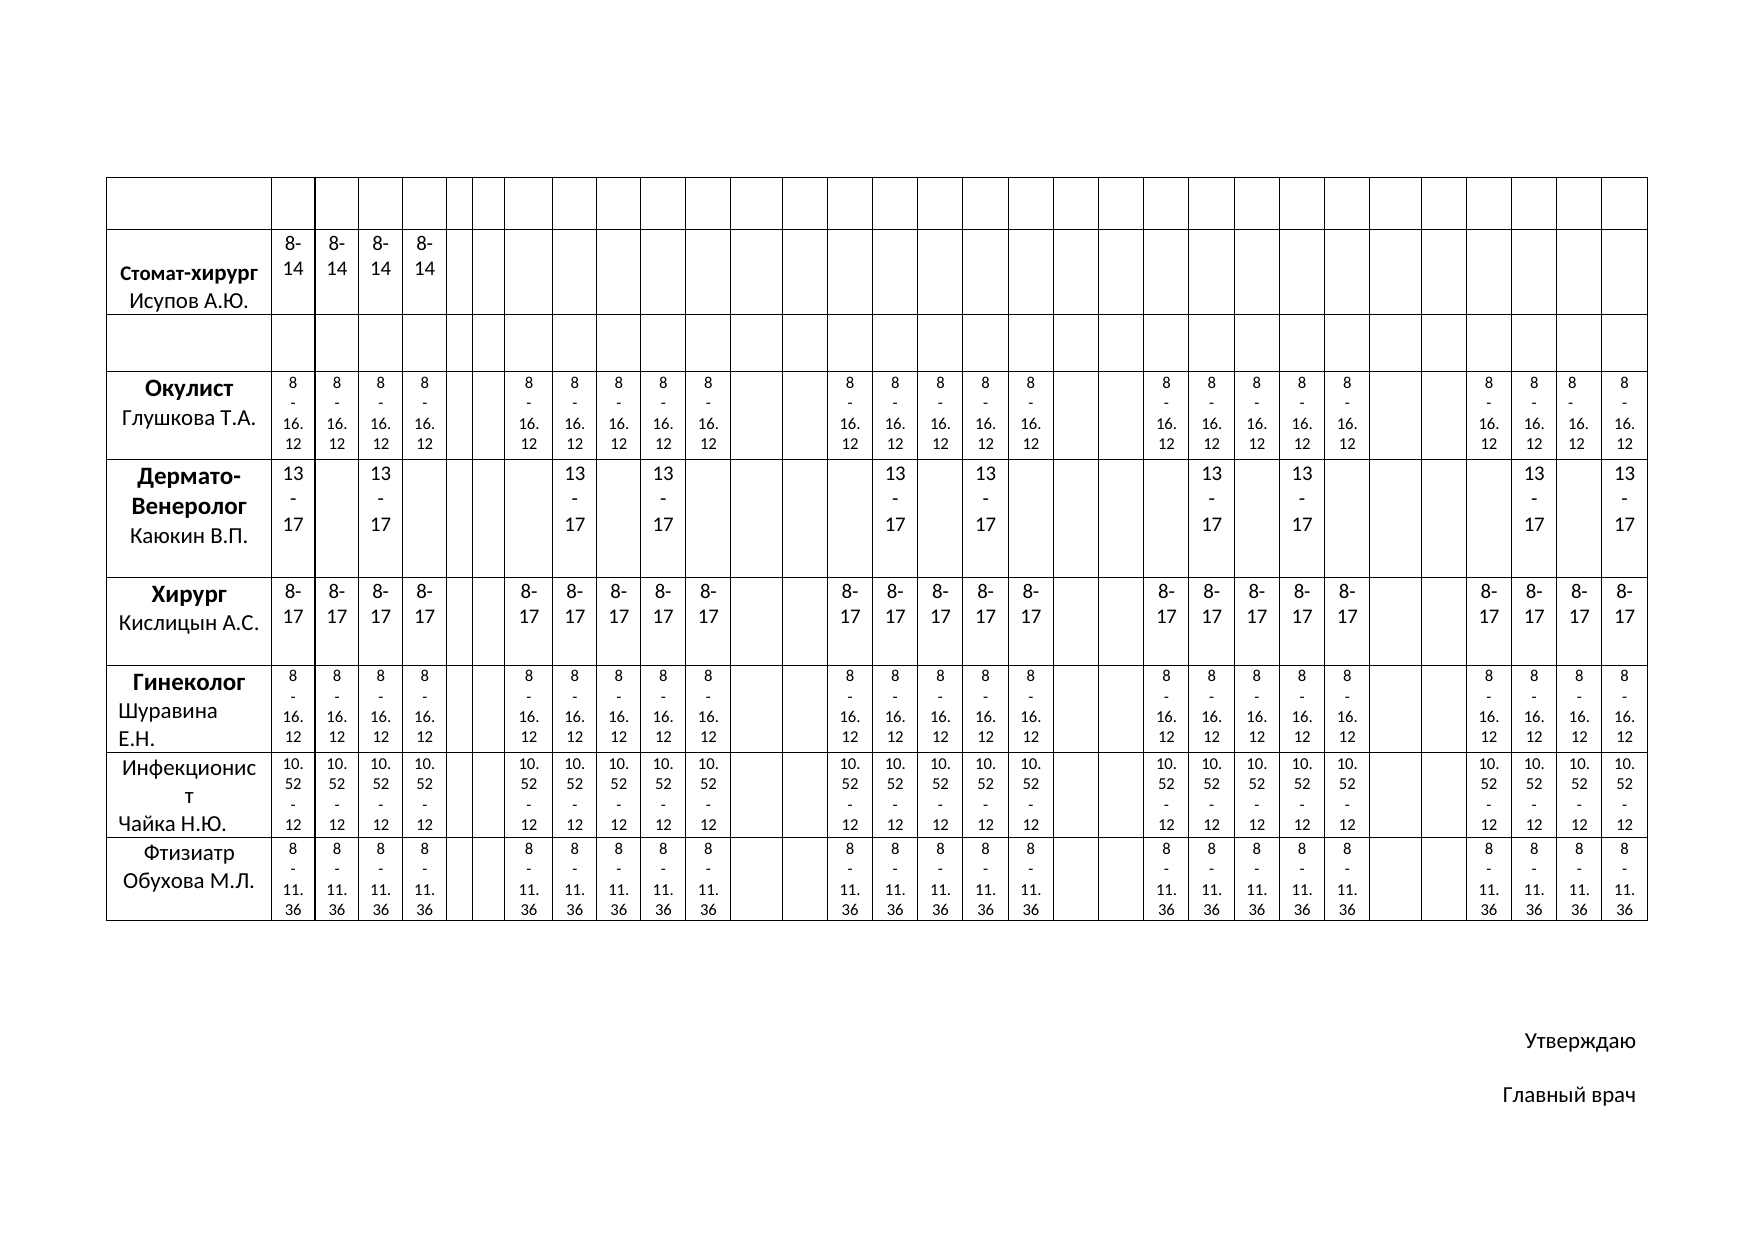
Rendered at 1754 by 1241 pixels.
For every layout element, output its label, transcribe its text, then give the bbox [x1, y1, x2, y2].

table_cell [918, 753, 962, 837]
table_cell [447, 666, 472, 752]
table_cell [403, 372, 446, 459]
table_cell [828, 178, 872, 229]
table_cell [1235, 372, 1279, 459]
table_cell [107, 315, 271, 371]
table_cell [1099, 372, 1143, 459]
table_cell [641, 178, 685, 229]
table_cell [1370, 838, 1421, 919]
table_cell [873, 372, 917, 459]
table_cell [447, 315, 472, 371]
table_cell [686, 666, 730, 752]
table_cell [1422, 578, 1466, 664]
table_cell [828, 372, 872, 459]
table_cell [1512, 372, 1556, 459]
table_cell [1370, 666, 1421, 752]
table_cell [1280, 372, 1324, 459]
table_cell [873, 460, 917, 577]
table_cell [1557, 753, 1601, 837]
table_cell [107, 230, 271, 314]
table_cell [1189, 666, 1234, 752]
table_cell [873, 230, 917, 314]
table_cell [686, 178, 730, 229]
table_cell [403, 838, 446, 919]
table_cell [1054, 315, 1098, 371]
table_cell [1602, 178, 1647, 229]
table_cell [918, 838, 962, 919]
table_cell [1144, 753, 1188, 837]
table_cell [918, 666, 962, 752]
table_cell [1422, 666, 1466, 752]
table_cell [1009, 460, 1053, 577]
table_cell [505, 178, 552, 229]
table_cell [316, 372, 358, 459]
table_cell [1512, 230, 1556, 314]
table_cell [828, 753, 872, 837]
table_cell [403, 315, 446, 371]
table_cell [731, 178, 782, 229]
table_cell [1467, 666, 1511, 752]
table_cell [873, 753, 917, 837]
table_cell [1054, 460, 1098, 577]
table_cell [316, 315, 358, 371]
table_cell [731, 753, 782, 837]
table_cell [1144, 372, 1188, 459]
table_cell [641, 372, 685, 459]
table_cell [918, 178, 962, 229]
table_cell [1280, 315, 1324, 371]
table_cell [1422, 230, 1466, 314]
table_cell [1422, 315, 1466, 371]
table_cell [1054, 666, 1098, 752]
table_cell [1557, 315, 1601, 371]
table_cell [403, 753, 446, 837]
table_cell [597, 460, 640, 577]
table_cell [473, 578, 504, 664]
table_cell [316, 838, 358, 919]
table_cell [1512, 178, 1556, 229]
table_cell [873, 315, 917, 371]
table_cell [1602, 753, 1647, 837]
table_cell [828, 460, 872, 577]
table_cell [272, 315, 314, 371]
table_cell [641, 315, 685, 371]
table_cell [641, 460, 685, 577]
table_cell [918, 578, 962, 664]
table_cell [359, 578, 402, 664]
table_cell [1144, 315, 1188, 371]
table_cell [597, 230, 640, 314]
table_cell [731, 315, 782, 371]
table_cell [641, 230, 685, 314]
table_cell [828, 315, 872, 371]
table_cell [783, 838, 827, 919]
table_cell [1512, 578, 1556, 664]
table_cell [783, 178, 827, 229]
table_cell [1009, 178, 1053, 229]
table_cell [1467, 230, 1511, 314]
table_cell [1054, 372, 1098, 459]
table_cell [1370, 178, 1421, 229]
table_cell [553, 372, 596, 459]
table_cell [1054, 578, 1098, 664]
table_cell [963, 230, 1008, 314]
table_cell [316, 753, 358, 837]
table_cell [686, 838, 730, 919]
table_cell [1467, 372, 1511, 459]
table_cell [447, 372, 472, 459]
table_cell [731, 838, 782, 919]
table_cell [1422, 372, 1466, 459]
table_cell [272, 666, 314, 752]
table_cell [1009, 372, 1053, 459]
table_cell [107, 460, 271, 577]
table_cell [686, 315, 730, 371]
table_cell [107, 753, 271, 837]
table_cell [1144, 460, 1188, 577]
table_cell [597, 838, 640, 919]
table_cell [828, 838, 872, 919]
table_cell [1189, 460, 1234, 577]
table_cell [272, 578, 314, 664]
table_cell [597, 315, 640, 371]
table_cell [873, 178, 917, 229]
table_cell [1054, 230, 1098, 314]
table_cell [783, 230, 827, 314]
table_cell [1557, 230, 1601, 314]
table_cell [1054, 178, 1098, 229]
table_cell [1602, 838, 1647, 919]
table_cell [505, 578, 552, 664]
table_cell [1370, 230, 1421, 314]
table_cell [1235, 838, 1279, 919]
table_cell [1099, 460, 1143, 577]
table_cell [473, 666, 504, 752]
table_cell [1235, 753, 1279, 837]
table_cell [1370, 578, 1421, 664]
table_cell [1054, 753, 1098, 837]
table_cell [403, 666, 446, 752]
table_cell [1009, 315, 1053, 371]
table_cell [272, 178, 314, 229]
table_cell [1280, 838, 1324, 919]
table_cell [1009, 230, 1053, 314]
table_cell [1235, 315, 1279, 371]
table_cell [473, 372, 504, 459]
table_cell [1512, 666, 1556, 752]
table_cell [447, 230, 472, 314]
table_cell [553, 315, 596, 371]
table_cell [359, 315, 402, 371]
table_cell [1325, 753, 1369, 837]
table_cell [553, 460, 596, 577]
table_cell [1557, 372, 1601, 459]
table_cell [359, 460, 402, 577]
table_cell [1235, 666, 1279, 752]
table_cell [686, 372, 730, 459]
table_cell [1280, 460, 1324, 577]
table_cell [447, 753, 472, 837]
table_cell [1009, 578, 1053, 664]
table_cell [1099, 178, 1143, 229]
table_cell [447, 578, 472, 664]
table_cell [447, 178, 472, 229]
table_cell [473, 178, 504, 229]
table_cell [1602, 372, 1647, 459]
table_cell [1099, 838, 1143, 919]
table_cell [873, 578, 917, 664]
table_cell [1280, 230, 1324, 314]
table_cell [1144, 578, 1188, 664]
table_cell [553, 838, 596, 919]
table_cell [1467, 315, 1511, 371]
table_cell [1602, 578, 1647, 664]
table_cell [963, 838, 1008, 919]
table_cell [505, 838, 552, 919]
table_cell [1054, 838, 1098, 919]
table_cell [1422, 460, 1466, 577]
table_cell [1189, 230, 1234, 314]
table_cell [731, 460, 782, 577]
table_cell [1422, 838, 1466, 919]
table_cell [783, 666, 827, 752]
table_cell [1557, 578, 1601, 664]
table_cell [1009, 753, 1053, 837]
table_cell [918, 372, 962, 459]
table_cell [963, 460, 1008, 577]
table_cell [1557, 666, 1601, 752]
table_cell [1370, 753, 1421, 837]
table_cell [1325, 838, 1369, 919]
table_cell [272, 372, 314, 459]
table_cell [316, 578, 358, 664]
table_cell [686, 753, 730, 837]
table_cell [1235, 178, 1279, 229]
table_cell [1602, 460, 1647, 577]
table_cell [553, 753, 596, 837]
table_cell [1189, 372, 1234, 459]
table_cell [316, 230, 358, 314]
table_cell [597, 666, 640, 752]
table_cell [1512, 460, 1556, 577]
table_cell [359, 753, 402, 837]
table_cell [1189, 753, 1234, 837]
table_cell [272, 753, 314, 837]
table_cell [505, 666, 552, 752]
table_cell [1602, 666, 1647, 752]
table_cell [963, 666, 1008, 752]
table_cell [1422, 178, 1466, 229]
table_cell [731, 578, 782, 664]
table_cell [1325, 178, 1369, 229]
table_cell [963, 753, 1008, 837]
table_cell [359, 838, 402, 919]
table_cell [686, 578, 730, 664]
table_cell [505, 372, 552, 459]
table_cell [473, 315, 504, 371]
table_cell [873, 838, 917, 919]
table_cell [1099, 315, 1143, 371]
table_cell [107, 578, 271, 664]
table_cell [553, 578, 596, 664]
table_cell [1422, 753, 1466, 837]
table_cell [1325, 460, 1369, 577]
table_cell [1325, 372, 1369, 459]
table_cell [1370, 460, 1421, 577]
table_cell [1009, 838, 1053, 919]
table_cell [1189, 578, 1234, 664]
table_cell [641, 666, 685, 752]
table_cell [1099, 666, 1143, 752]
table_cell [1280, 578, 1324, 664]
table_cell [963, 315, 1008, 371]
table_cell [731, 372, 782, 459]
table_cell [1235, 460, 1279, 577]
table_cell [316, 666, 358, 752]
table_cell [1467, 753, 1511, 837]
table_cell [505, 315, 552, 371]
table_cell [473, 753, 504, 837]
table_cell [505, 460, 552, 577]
text Главный врач [118, 1080, 1636, 1108]
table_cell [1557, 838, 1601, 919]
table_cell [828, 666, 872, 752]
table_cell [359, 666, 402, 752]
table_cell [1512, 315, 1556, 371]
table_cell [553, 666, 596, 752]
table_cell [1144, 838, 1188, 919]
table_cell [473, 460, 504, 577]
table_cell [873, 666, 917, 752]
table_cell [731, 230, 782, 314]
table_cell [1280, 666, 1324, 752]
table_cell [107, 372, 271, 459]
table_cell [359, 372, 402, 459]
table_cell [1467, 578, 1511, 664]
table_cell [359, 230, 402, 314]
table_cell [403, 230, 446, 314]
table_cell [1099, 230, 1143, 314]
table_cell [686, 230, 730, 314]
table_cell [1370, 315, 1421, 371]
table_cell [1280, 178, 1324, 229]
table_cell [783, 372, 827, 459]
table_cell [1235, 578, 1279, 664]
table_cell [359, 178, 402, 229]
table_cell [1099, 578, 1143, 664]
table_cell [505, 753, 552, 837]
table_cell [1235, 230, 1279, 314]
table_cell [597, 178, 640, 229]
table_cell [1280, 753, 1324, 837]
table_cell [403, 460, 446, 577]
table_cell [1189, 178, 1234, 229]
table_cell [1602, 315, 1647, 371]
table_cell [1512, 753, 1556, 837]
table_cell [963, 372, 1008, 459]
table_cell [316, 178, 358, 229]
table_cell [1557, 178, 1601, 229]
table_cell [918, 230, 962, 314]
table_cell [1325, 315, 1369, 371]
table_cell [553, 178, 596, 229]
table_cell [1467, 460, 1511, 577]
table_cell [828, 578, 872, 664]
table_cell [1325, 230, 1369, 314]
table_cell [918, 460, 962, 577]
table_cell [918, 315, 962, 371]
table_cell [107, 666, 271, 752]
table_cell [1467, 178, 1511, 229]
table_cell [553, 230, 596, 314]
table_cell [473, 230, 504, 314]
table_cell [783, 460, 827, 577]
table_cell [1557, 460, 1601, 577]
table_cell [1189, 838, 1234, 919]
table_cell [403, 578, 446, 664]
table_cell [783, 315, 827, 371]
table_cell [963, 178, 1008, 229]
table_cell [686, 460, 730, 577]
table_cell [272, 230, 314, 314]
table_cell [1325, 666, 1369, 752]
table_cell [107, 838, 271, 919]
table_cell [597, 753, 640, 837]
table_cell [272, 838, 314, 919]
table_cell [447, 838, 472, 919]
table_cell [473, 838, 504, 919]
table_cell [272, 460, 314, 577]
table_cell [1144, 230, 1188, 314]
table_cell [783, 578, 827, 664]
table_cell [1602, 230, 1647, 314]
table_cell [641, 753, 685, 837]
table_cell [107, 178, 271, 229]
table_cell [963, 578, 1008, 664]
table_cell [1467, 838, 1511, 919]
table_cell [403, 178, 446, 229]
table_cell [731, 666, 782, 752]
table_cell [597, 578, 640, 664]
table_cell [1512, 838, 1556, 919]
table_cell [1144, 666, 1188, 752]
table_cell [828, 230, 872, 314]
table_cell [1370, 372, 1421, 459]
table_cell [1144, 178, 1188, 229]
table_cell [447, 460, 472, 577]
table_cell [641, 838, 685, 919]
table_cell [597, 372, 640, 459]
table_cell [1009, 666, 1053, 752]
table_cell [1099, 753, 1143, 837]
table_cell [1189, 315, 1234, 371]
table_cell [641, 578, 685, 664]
text Утверждаю [118, 1027, 1636, 1055]
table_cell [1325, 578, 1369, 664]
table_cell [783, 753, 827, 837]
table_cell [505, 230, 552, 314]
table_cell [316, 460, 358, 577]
